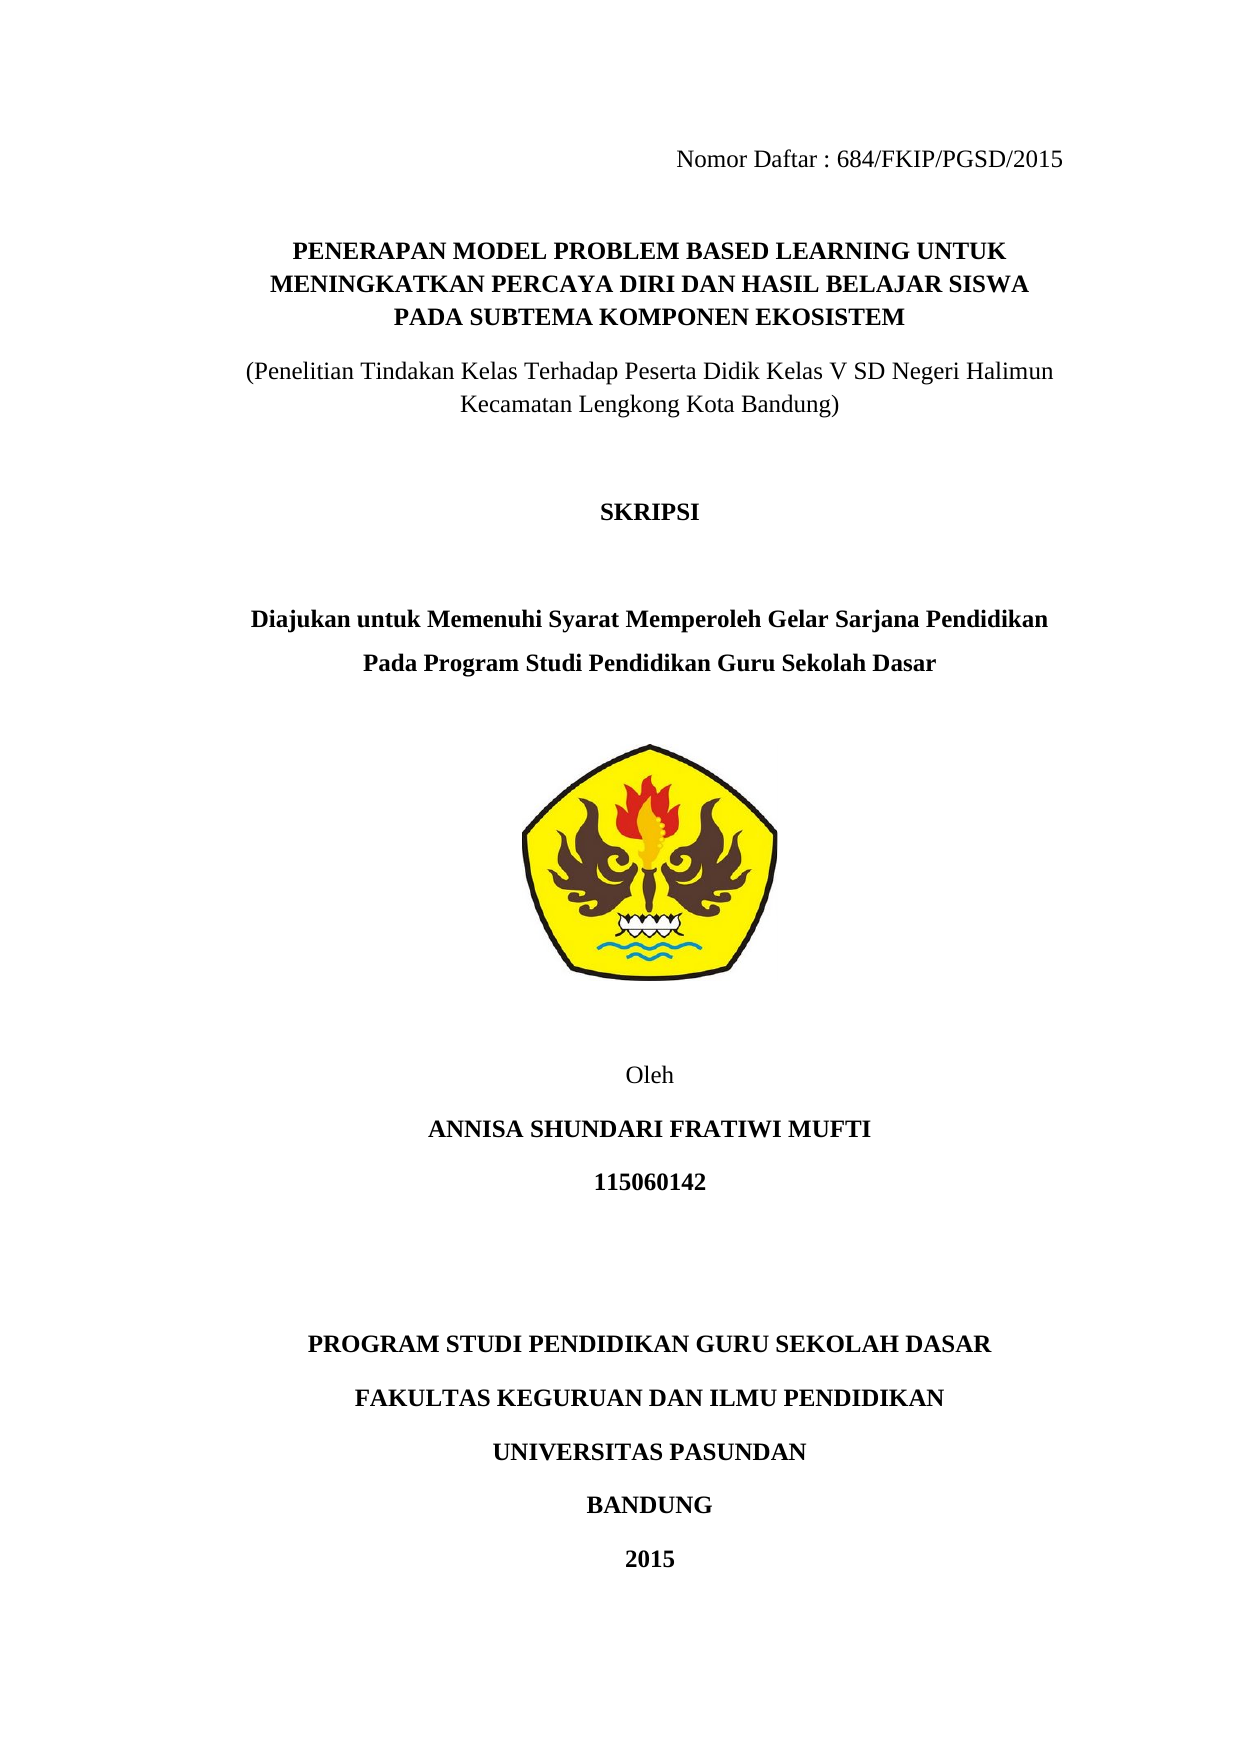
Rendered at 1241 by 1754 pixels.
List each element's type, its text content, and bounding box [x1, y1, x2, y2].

text FAKULTAS KEGURUAN DAN ILMU PENDIDIKAN [236, 1383, 1063, 1412]
text PROGRAM STUDI PENDIDIKAN GURU SEKOLAH DASAR [236, 1329, 1063, 1358]
text Diajukan untuk Memenuhi Syarat Memperoleh Gelar Sarjana Pendidikan Pada Program Studi Pendidikan Guru Sekolah Dasar [236, 604, 1063, 676]
text UNIVERSITAS PASUNDAN [236, 1437, 1063, 1466]
text PENERAPAN MODEL PROBLEM BASED LEARNING UNTUK MENINGKATKAN PERCAYA DIRI DAN HASIL BELAJAR SISWA PADA SUBTEMA KOMPONEN EKOSISTEM [236, 236, 1063, 331]
text 2015 [236, 1544, 1063, 1573]
text SKRIPSI [236, 497, 1063, 526]
text (Penelitian Tindakan Kelas Terhadap Peserta Didik Kelas V SD Negeri Halimun Kecamatan Lengkong Kota Bandung) [236, 356, 1063, 418]
picture [522, 744, 778, 981]
text 115060142 [236, 1167, 1063, 1196]
text ANNISA SHUNDARI FRATIWI MUFTI [236, 1114, 1063, 1142]
text BANDUNG [236, 1491, 1063, 1519]
text Oleh [236, 1060, 1063, 1088]
